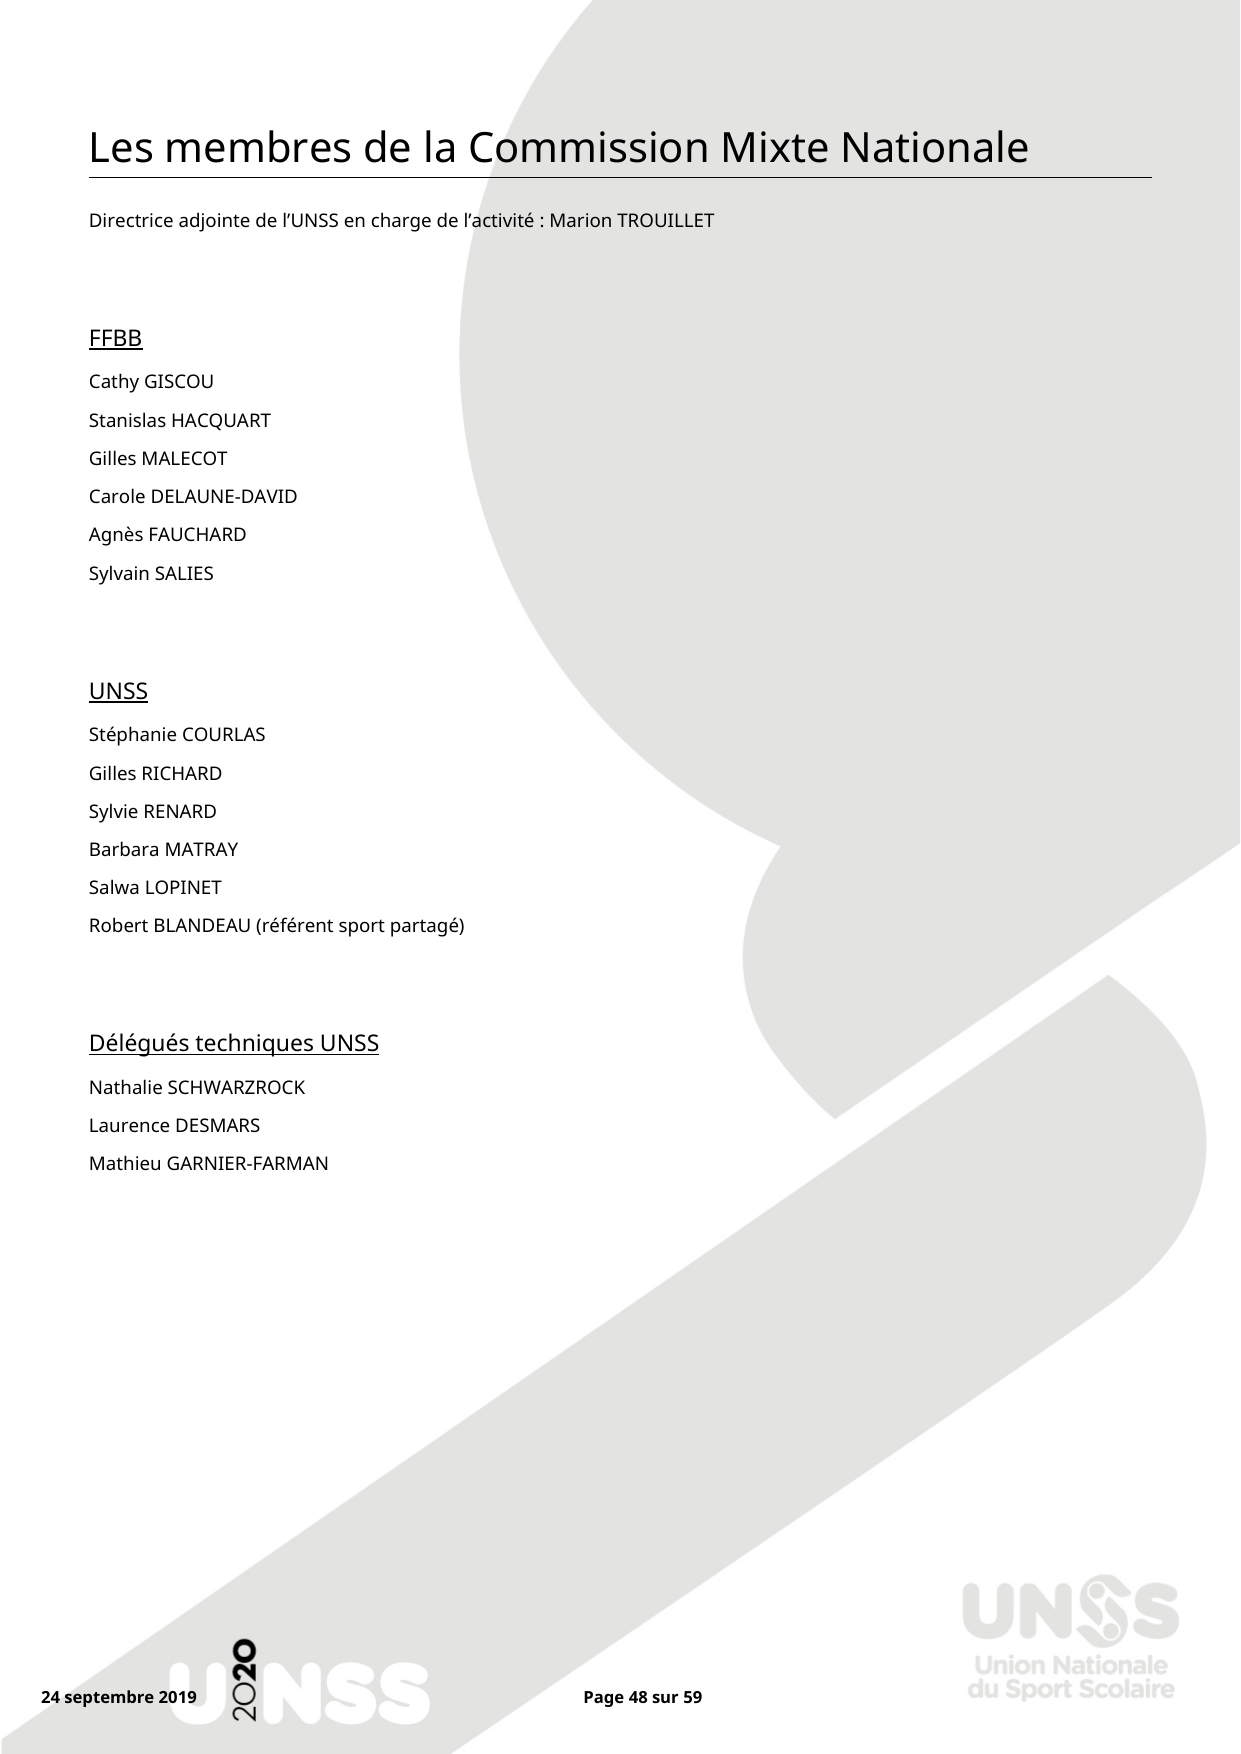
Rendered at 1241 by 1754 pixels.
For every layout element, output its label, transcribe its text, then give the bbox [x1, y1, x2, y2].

text Cathy GISCOU [89, 369, 1152, 394]
text Délégués techniques UNSS [89, 1027, 1152, 1059]
text Directrice adjointe de l’UNSS en charge de l’activité : Marion TROUILLET [89, 207, 1152, 233]
text Sylvain SALIES [89, 560, 1152, 586]
text Agnès FAUCHARD [89, 522, 1152, 547]
text Les membres de la Commission Mixte Nationale [89, 118, 1152, 177]
picture [1, 0, 1241, 1754]
text Robert BLANDEAU (référent sport partagé) [89, 913, 1152, 938]
text Carole DELAUNE-DAVID [89, 483, 1152, 509]
text Salwa LOPINET [89, 874, 1152, 900]
text Laurence DESMARS [89, 1112, 1152, 1138]
text FFBB [89, 322, 1152, 353]
text Sylvie RENARD [89, 798, 1152, 823]
text Stanislas HACQUART [89, 407, 1152, 433]
text Gilles MALECOT [89, 445, 1152, 471]
text Barbara MATRAY [89, 836, 1152, 862]
text Mathieu GARNIER-FARMAN [89, 1151, 1152, 1176]
text Gilles RICHARD [89, 760, 1152, 785]
text UNSS [89, 675, 1152, 706]
text Stéphanie COURLAS [89, 722, 1152, 747]
text Nathalie SCHWARZROCK [89, 1074, 1152, 1100]
